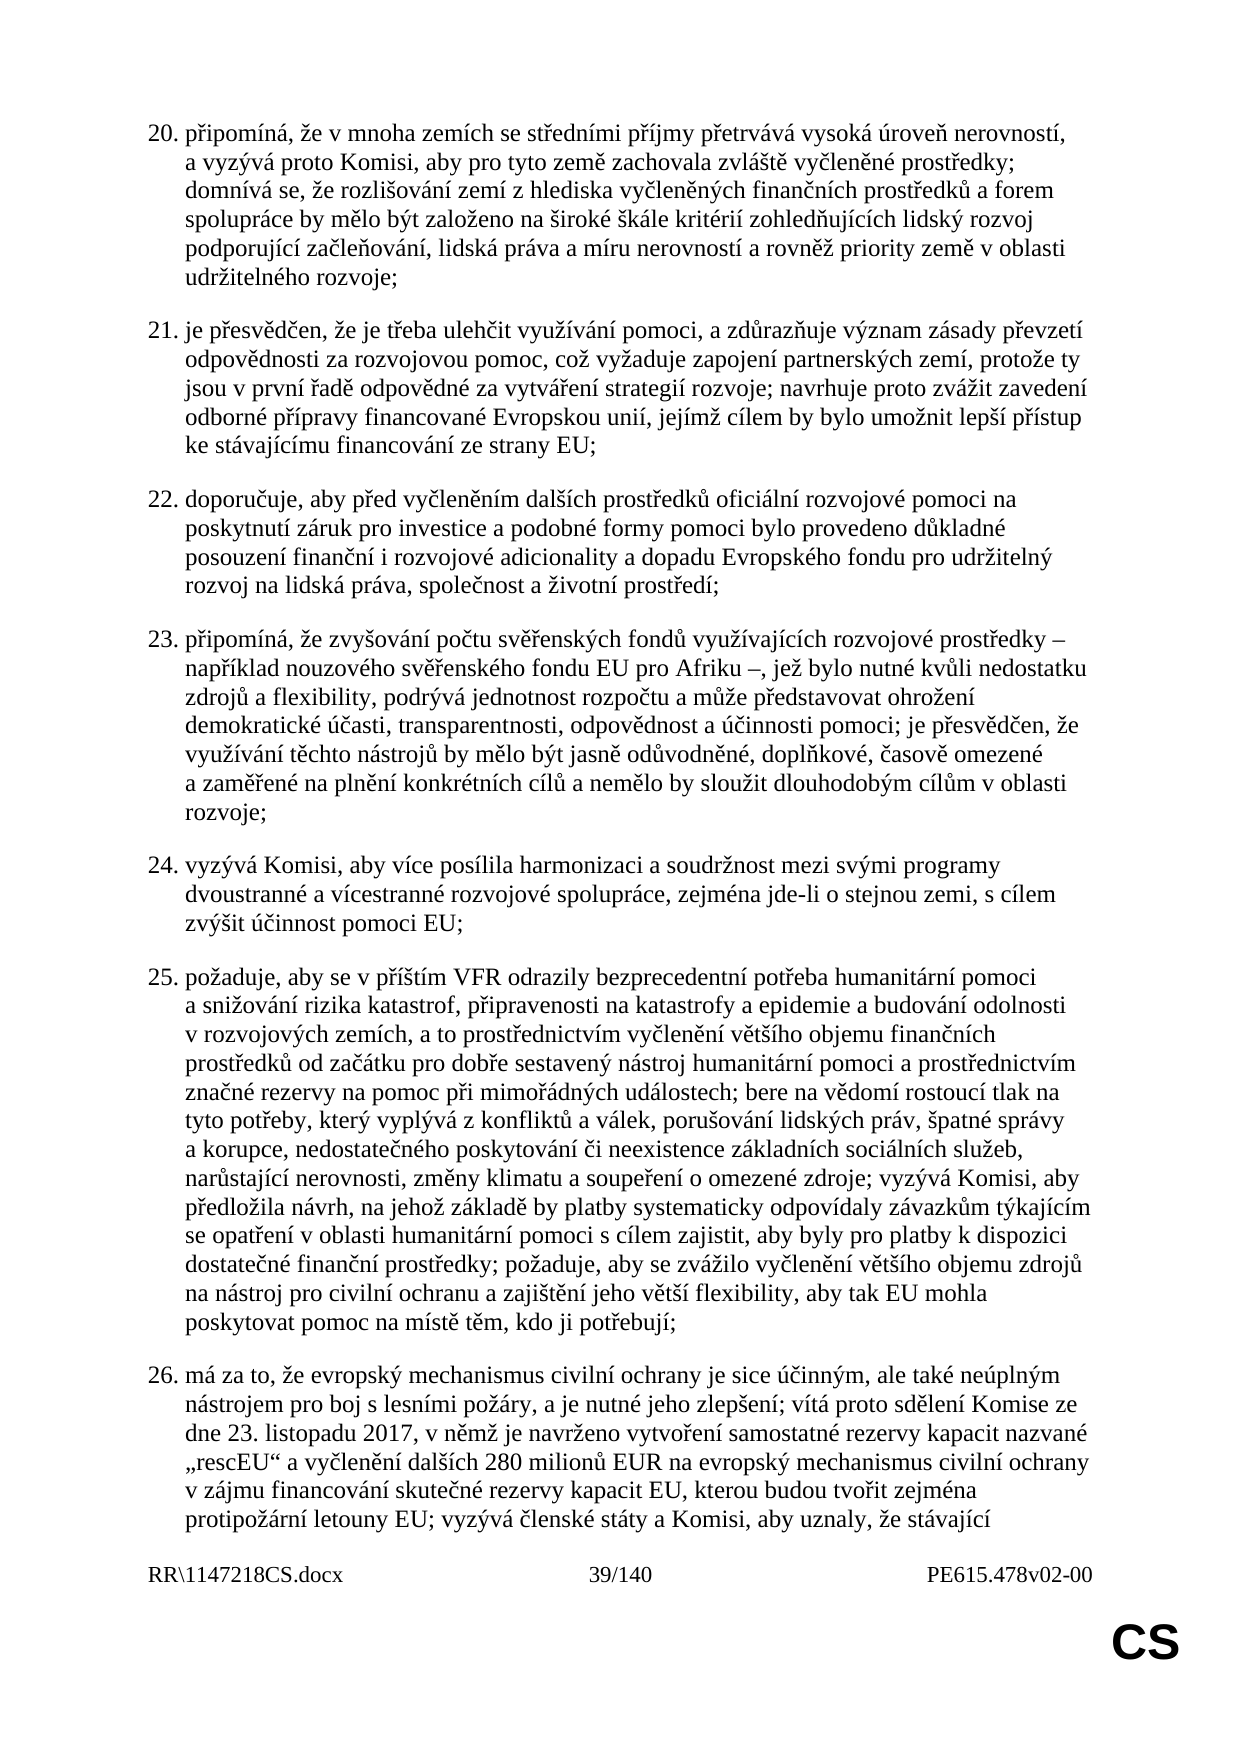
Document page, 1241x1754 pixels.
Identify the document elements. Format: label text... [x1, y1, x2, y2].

text 25. požaduje, aby se v příštím VFR odrazily bezprecedentní potřeba humanitární pomoci a snižování rizika katastrof, připravenosti na katastrofy a epidemie a budování odolnosti v rozvojových zemích, a to prostřednictvím vyčlenění většího objemu finančních prostředků od začátku pro dobře sestavený nástroj humanitární pomoci a prostřednictvím značné rezervy na pomoc při mimořádných událostech; bere na vědomí rostoucí tlak na tyto potřeby, který vyplývá z konfliktů a válek, porušování lidských práv, špatné správy a korupce, nedostatečného poskytování či neexistence základních sociálních služeb, narůstající nerovnosti, změny klimatu a soupeření o omezené zdroje; vyzývá Komisi, aby předložila návrh, na jehož základě by platby systematicky odpovídaly závazkům týkajícím se opatření v oblasti humanitární pomoci s cílem zajistit, aby byly pro platby k dispozici dostatečné finanční prostředky; požaduje, aby se zvážilo vyčlenění většího objemu zdrojů na nástroj pro civilní ochranu a zajištění jeho větší flexibility, aby tak EU mohla poskytovat pomoc na místě těm, kdo ji potřebují; [148, 962, 1092, 1336]
text 20. připomíná, že v mnoha zemích se středními příjmy přetrvává vysoká úroveň nerovností, a vyzývá proto Komisi, aby pro tyto země zachovala zvláště vyčleněné prostředky; domnívá se, že rozlišování zemí z hlediska vyčleněných finančních prostředků a forem spolupráce by mělo být založeno na široké škále kritérií zohledňujících lidský rozvoj podporující začleňování, lidská práva a míru nerovností a rovněž priority země v oblasti udržitelného rozvoje; [148, 118, 1092, 291]
text 24. vyzývá Komisi, aby více posílila harmonizaci a soudržnost mezi svými programy dvoustranné a vícestranné rozvojové spolupráce, zejména jde-li o stejnou zemi, s cílem zvýšit účinnost pomoci EU; [148, 851, 1092, 937]
text 22. doporučuje, aby před vyčleněním dalších prostředků oficiální rozvojové pomoci na poskytnutí záruk pro investice a podobné formy pomoci bylo provedeno důkladné posouzení finanční i rozvojové adicionality a dopadu Evropského fondu pro udržitelný rozvoj na lidská práva, společnost a životní prostředí; [148, 484, 1092, 599]
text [148, 1361, 1092, 1533]
text 23. připomíná, že zvyšování počtu svěřenských fondů využívajících rozvojové prostředky – například nouzového svěřenského fondu EU pro Afriku –, jež bylo nutné kvůli nedostatku zdrojů a flexibility, podrývá jednotnost rozpočtu a může představovat ohrožení demokratické účasti, transparentnosti, odpovědnost a účinnosti pomoci; je přesvědčen, že využívání těchto nástrojů by mělo být jasně odůvodněné, doplňkové, časově omezené a zaměřené na plnění konkrétních cílů a nemělo by sloužit dlouhodobým cílům v oblasti rozvoje; [148, 624, 1092, 826]
text 21. je přesvědčen, že je třeba ulehčit využívání pomoci, a zdůrazňuje význam zásady převzetí odpovědnosti za rozvojovou pomoc, což vyžaduje zapojení partnerských zemí, protože ty jsou v první řadě odpovědné za vytváření strategií rozvoje; navrhuje proto zvážit zavedení odborné přípravy financované Evropskou unií, jejímž cílem by bylo umožnit lepší přístup ke stávajícímu financování ze strany EU; [148, 316, 1092, 459]
